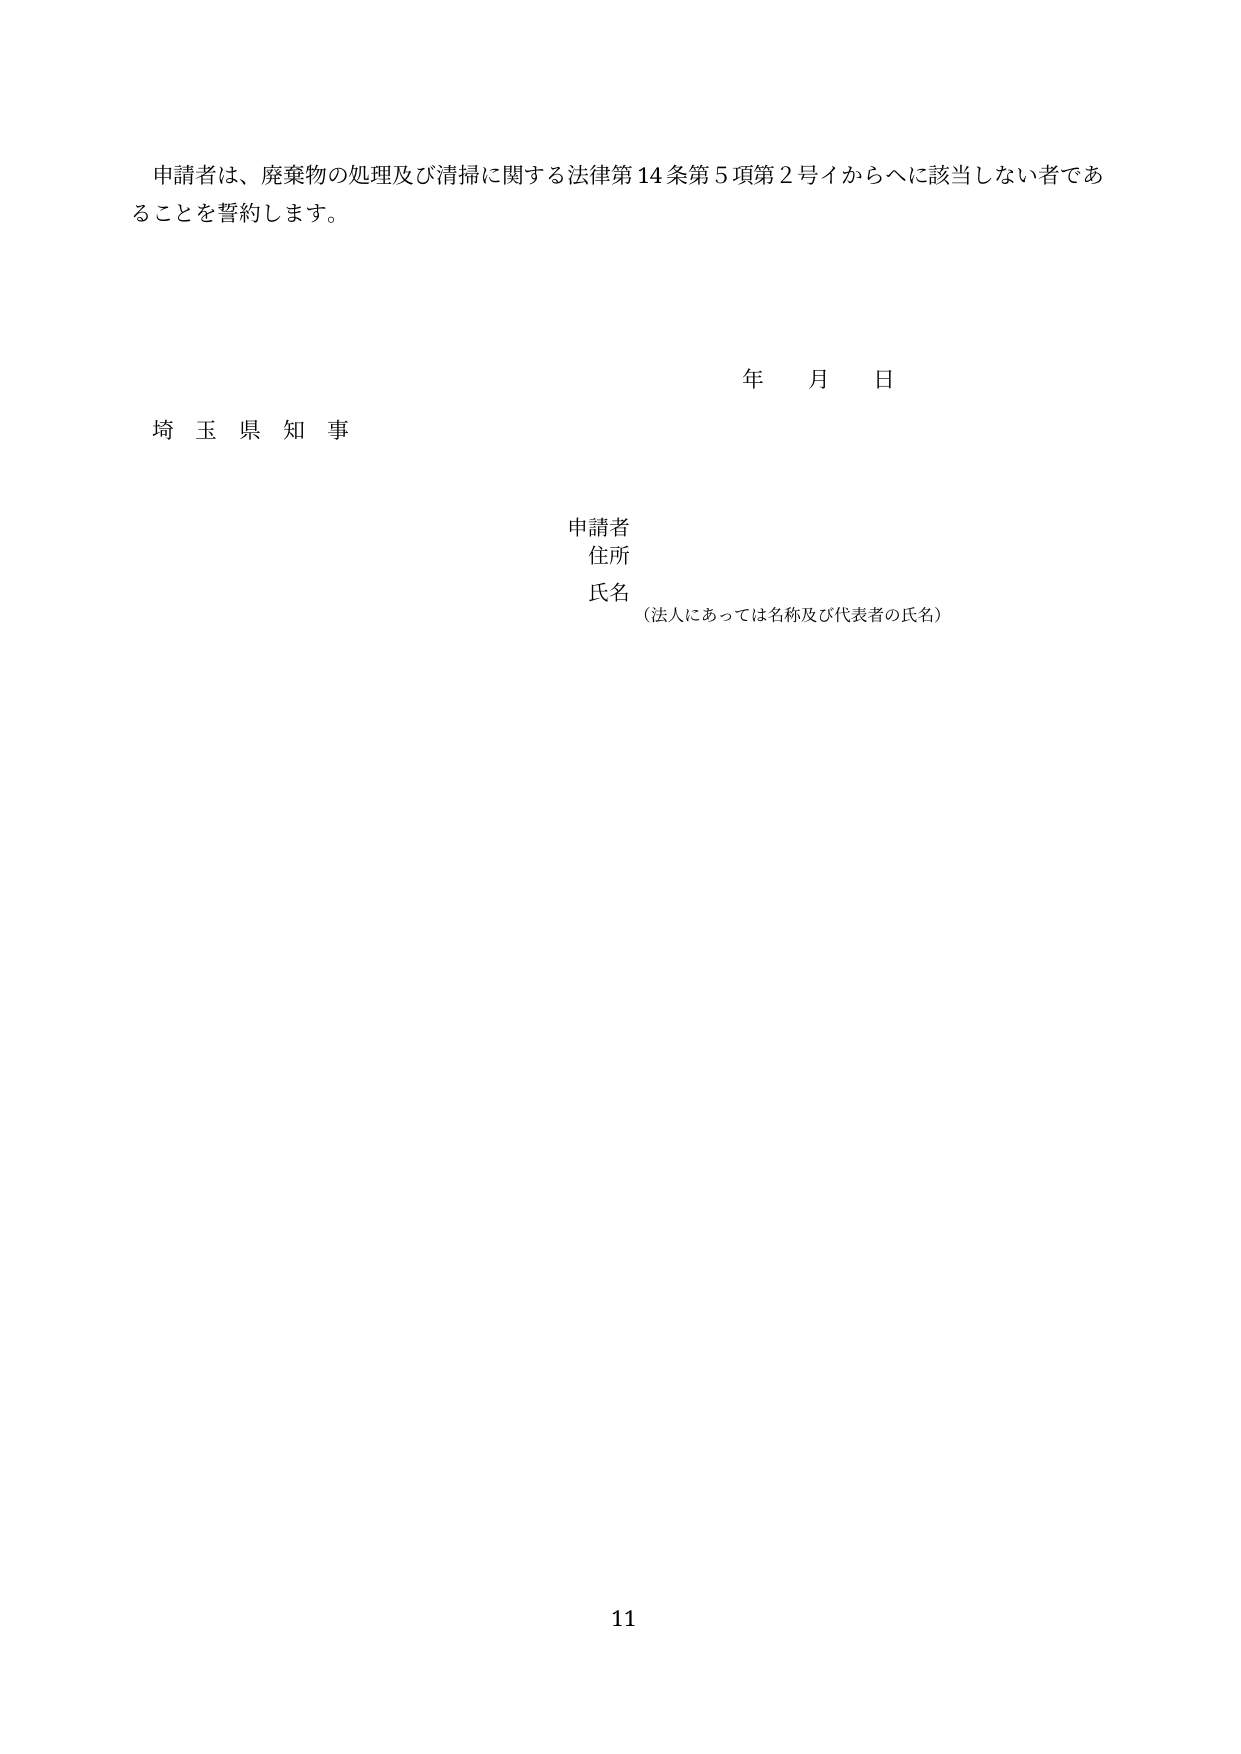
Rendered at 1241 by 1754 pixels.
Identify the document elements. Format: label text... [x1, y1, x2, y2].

text （法人にあっては名称及び代表者の氏名） [634, 605, 1133, 626]
text 住所 [130, 539, 1117, 569]
text 氏名 [130, 584, 1117, 605]
text 年 月 日 [130, 362, 1117, 393]
text 埼 玉 県 知 事 [130, 418, 1117, 443]
text 申請者 [130, 518, 1117, 539]
text 申請者は、廃棄物の処理及び清掃に関する法律第14条第５項第２号イからヘに該当しない者であることを誓約します。 [130, 153, 1117, 228]
